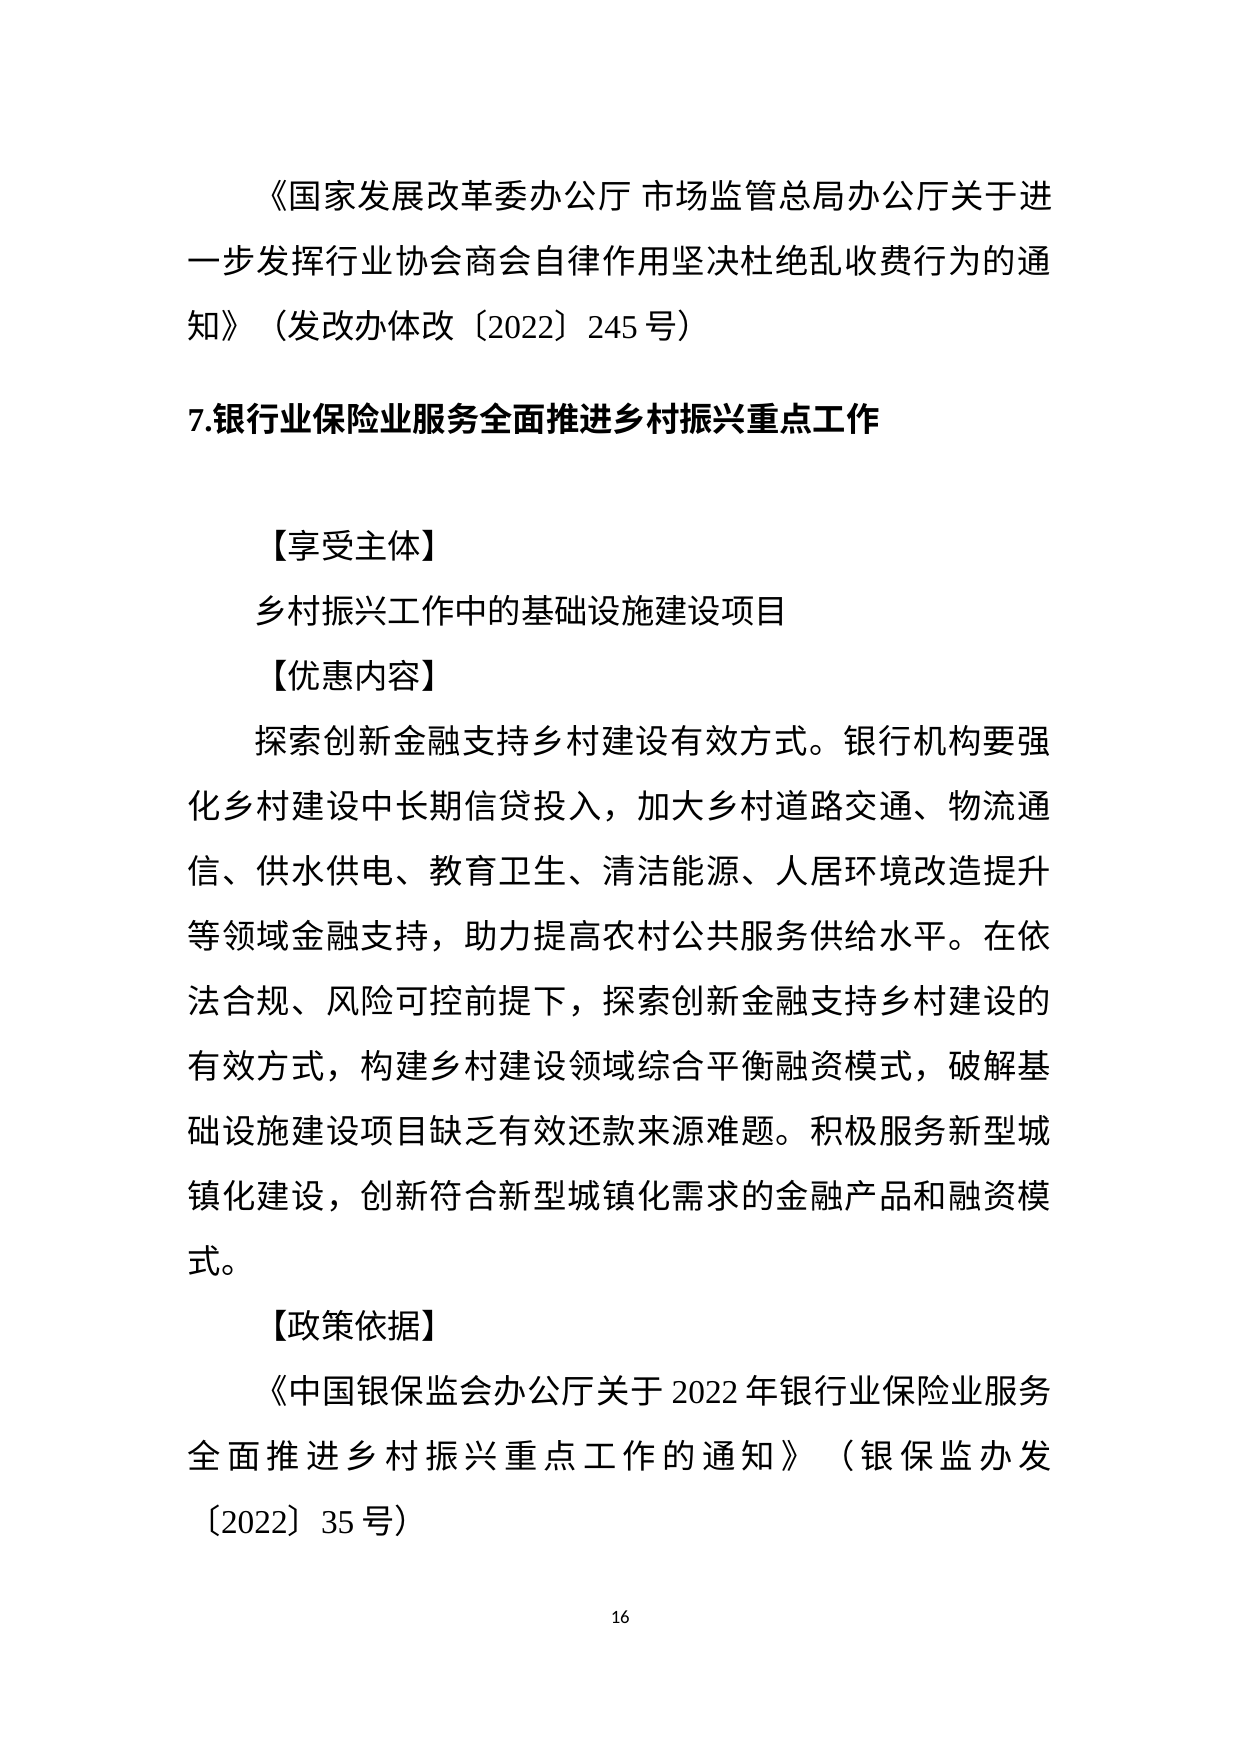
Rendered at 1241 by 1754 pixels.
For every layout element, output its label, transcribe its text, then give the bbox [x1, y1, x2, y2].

subtitle 7.银行业保险业服务全面推进乡村振兴重点工作 [187, 384, 1053, 449]
text 【优惠内容】 [187, 641, 1053, 706]
text 《国家发展改革委办公厅 市场监管总局办公厅关于进一步发挥行业协会商会自律作用坚决杜绝乱收费行为的通知》（发改办体改〔2022〕245号） [187, 162, 1053, 357]
text 《中国银保监会办公厅关于2022年银行业保险业服务全面推进乡村振兴重点工作的通知》（银保监办发〔2022〕35号） [187, 1356, 1053, 1551]
text 探索创新金融支持乡村建设有效方式。银行机构要强化乡村建设中长期信贷投入，加大乡村道路交通、物流通信、供水供电、教育卫生、清洁能源、人居环境改造提升等领域金融支持，助力提高农村公共服务供给水平。在依法合规、风险可控前提下，探索创新金融支持乡村建设的有效方式，构建乡村建设领域综合平衡融资模式，破解基础设施建设项目缺乏有效还款来源难题。积极服务新型城镇化建设，创新符合新型城镇化需求的金融产品和融资模式。 [187, 706, 1053, 1291]
text 【享受主体】 [187, 511, 1053, 576]
text 【政策依据】 [187, 1291, 1053, 1356]
text 乡村振兴工作中的基础设施建设项目 [187, 576, 1053, 641]
